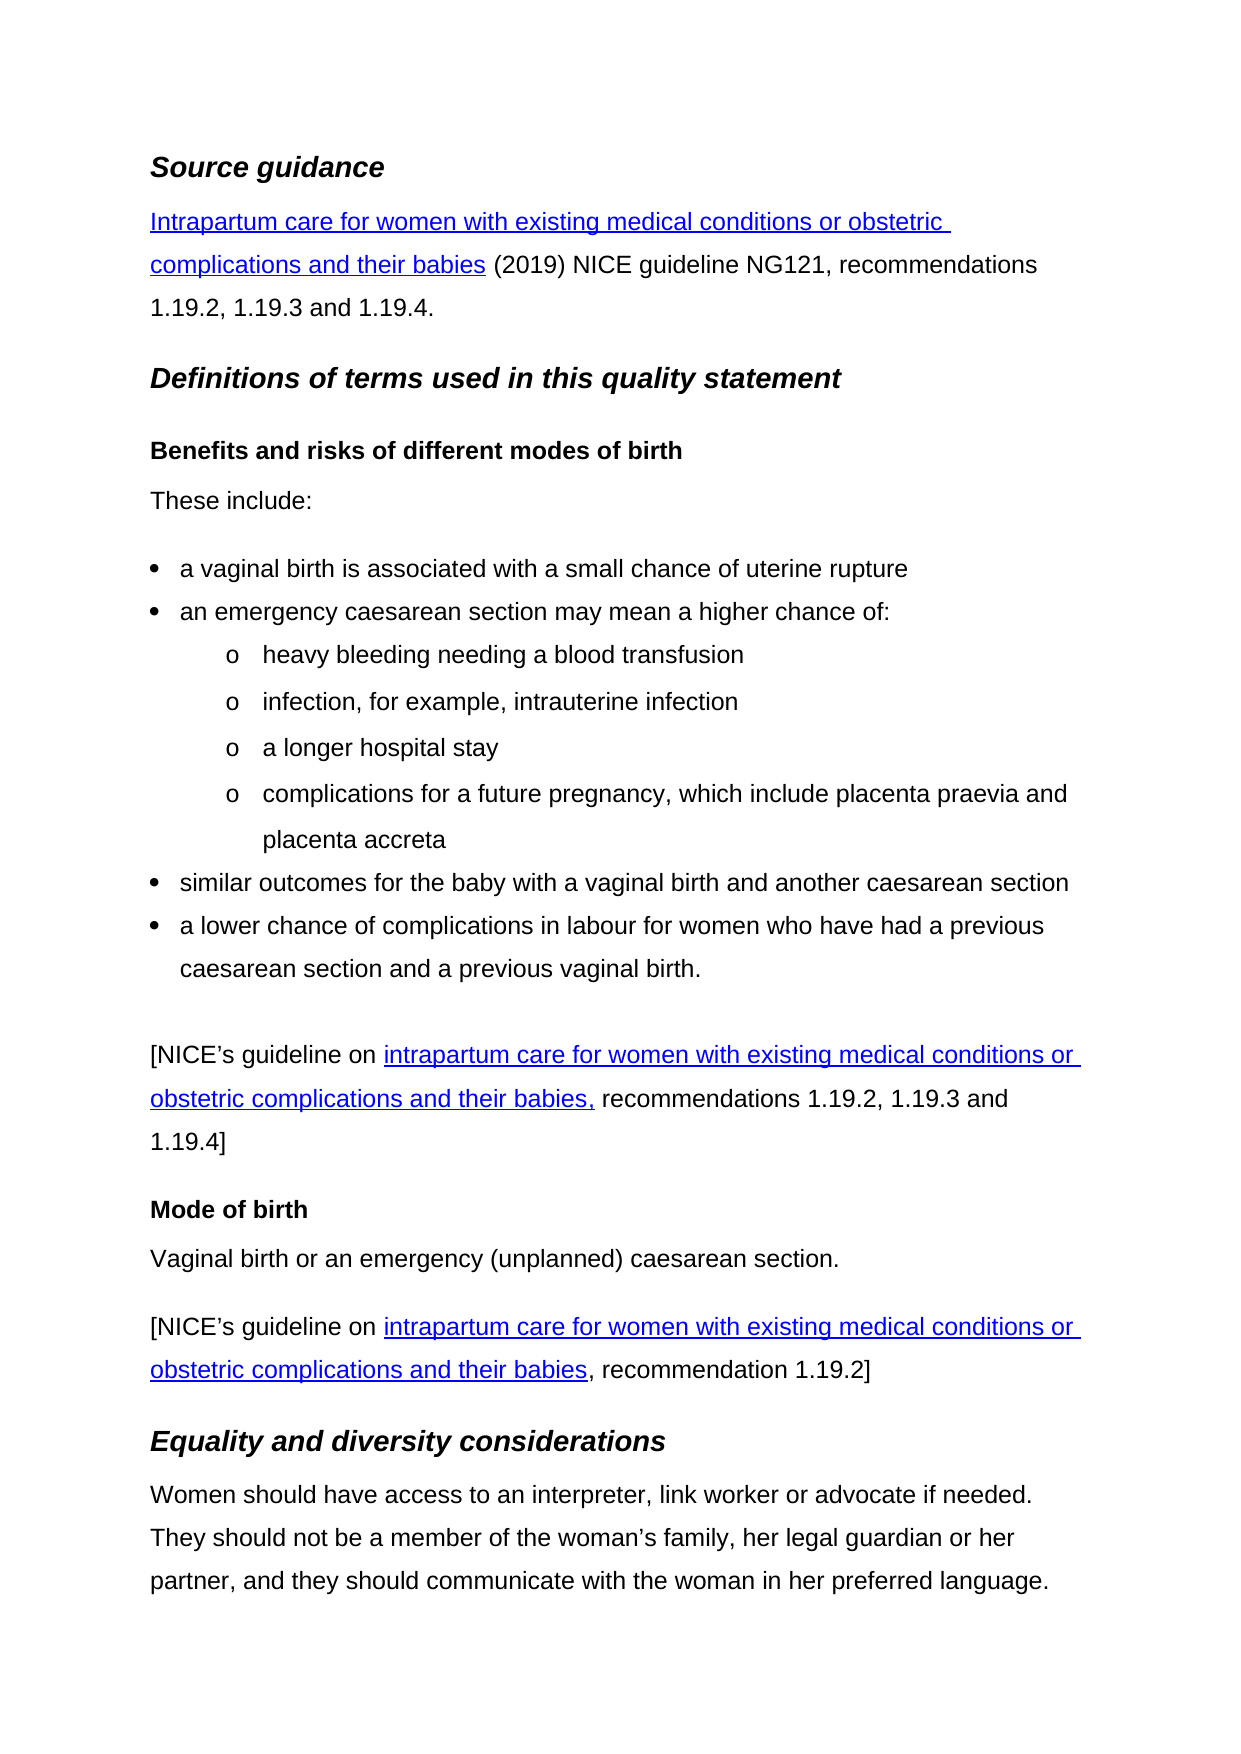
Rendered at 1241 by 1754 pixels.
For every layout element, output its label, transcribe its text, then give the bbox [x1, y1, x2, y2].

subtitle Mode of birth [150, 1195, 1090, 1223]
list heavy bleeding needing a blood transfusion [225, 640, 1090, 671]
text [NICE’s guideline on intrapartum care for women with existing medical conditions or obstetric complications and their babies, recommendations 1.19.2, 1.19.3 and 1.19.4] [150, 1040, 1090, 1155]
list similar outcomes for the baby with a vaginal birth and another caesarean section [150, 868, 1090, 897]
list a longer hospital stay [225, 733, 1090, 764]
subtitle Definitions of terms used in this quality statement [150, 361, 1090, 394]
list an emergency caesarean section may mean a higher chance of: [150, 597, 1090, 626]
list a lower chance of complications in labour for women who have had a previous caesarean section and a previous vaginal birth. [150, 911, 1090, 983]
subtitle Source guidance [150, 150, 1090, 183]
text Intrapartum care for women with existing medical conditions or obstetric complications and their babies (2019) NICE guideline NG121, recommendations 1.19.2, 1.19.3 and 1.19.4. [150, 207, 1090, 322]
text These include: [150, 486, 1090, 514]
list infection, for example, intrauterine infection [225, 687, 1090, 717]
text Vaginal birth or an emergency (unplanned) caesarean section. [150, 1244, 1090, 1273]
subtitle Equality and diversity considerations [150, 1423, 1090, 1457]
list complications for a future pregnancy, which include placenta praevia and placenta accreta [225, 779, 1090, 853]
text [NICE’s guideline on intrapartum care for women with existing medical conditions or obstetric complications and their babies, recommendation 1.19.2] [150, 1312, 1090, 1384]
text Women should have access to an interpreter, link worker or advocate if needed. They should not be a member of the woman’s family, her legal guardian or her partner, and they should communicate with the woman in her preferred language. [150, 1480, 1090, 1595]
subtitle Benefits and risks of different modes of birth [150, 436, 1090, 465]
list a vaginal birth is associated with a small chance of uterine rupture [150, 554, 1090, 583]
